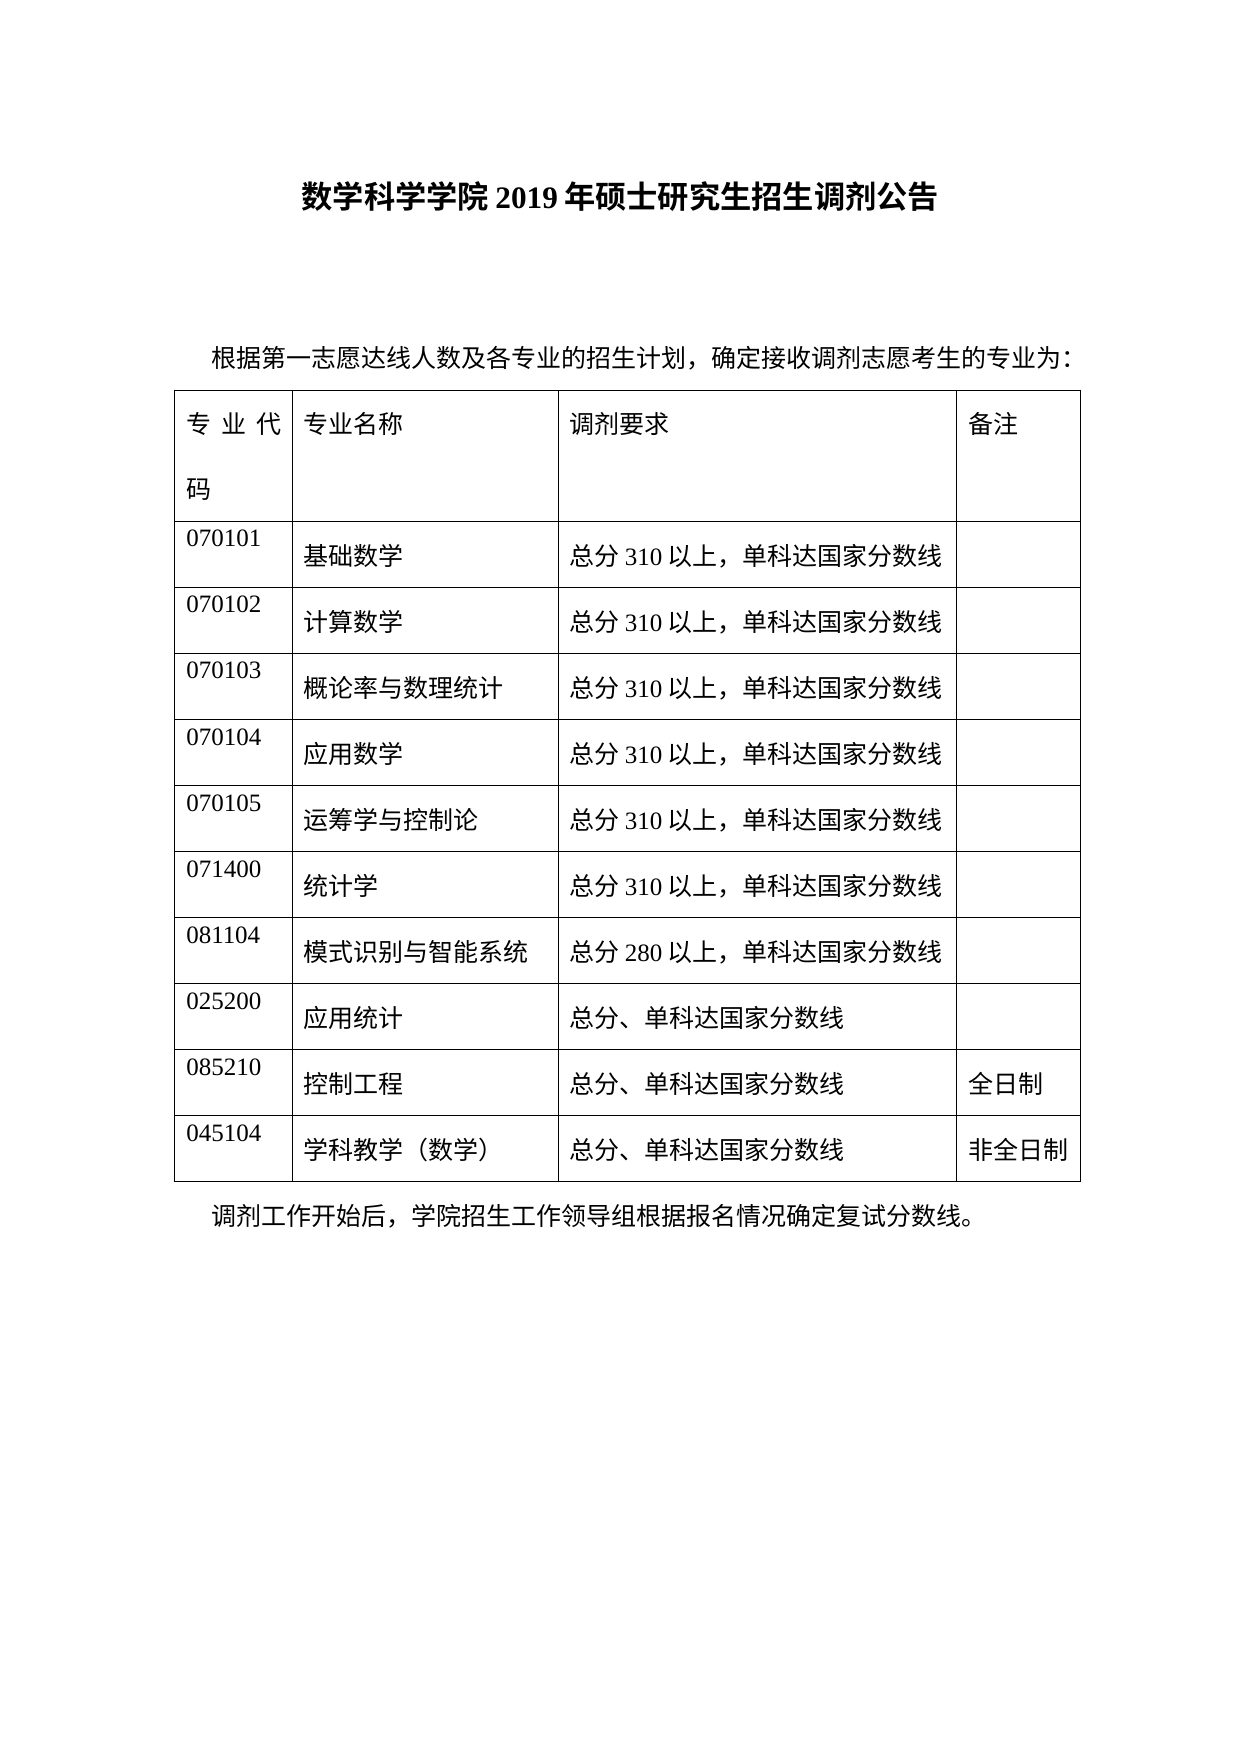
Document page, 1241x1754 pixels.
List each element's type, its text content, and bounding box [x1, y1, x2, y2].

table_cell [957, 654, 1080, 719]
table_cell 统计学 [293, 852, 558, 917]
table_cell 071400 [175, 852, 292, 917]
text 根据第一志愿达线人数及各专业的招生计划，确定接收调剂志愿考生的专业为： [174, 324, 1081, 389]
table_cell 045104 [175, 1116, 292, 1181]
table_cell [957, 852, 1080, 917]
table_cell [957, 522, 1080, 587]
table_cell 学科教学（数学） [293, 1116, 558, 1181]
table_cell 025200 [175, 984, 292, 1049]
table_cell 070104 [175, 720, 292, 785]
table_cell 070102 [175, 588, 292, 653]
table_cell 应用数学 [293, 720, 558, 785]
table_cell 概论率与数理统计 [293, 654, 558, 719]
table_cell 总分310以上，单科达国家分数线 [559, 588, 956, 653]
table_cell 070103 [175, 654, 292, 719]
table_cell 计算数学 [293, 588, 558, 653]
table_cell 总分310以上，单科达国家分数线 [559, 852, 956, 917]
table_cell [957, 984, 1080, 1049]
table_header 调剂要求 [559, 391, 956, 521]
text 数学科学学院2019年硕士研究生招生调剂公告 [159, 162, 1081, 227]
table_cell 总分310以上，单科达国家分数线 [559, 654, 956, 719]
table_cell 总分310以上，单科达国家分数线 [559, 786, 956, 851]
table_cell 总分、单科达国家分数线 [559, 1050, 956, 1115]
table_cell 基础数学 [293, 522, 558, 587]
table_cell 模式识别与智能系统 [293, 918, 558, 983]
table_cell 非全日制 [957, 1116, 1080, 1181]
table_cell 总分、单科达国家分数线 [559, 1116, 956, 1181]
table_cell 总分310以上，单科达国家分数线 [559, 720, 956, 785]
table_cell [957, 588, 1080, 653]
table_cell 085210 [175, 1050, 292, 1115]
text 调剂工作开始后，学院招生工作领导组根据报名情况确定复试分数线。 [174, 1182, 1081, 1247]
table_cell [957, 918, 1080, 983]
table_cell 总分310以上，单科达国家分数线 [559, 522, 956, 587]
table_cell 全日制 [957, 1050, 1080, 1115]
table_cell 应用统计 [293, 984, 558, 1049]
table_cell 070101 [175, 522, 292, 587]
table_cell 070105 [175, 786, 292, 851]
table_cell 运筹学与控制论 [293, 786, 558, 851]
table_cell 081104 [175, 918, 292, 983]
table_cell 控制工程 [293, 1050, 558, 1115]
table_header 备注 [957, 391, 1080, 521]
table_cell [957, 786, 1080, 851]
table_cell [957, 720, 1080, 785]
table_header 专业名称 [293, 391, 558, 521]
table_header 专业代码 [175, 391, 292, 521]
table_cell 总分、单科达国家分数线 [559, 984, 956, 1049]
table_cell 总分280以上，单科达国家分数线 [559, 918, 956, 983]
